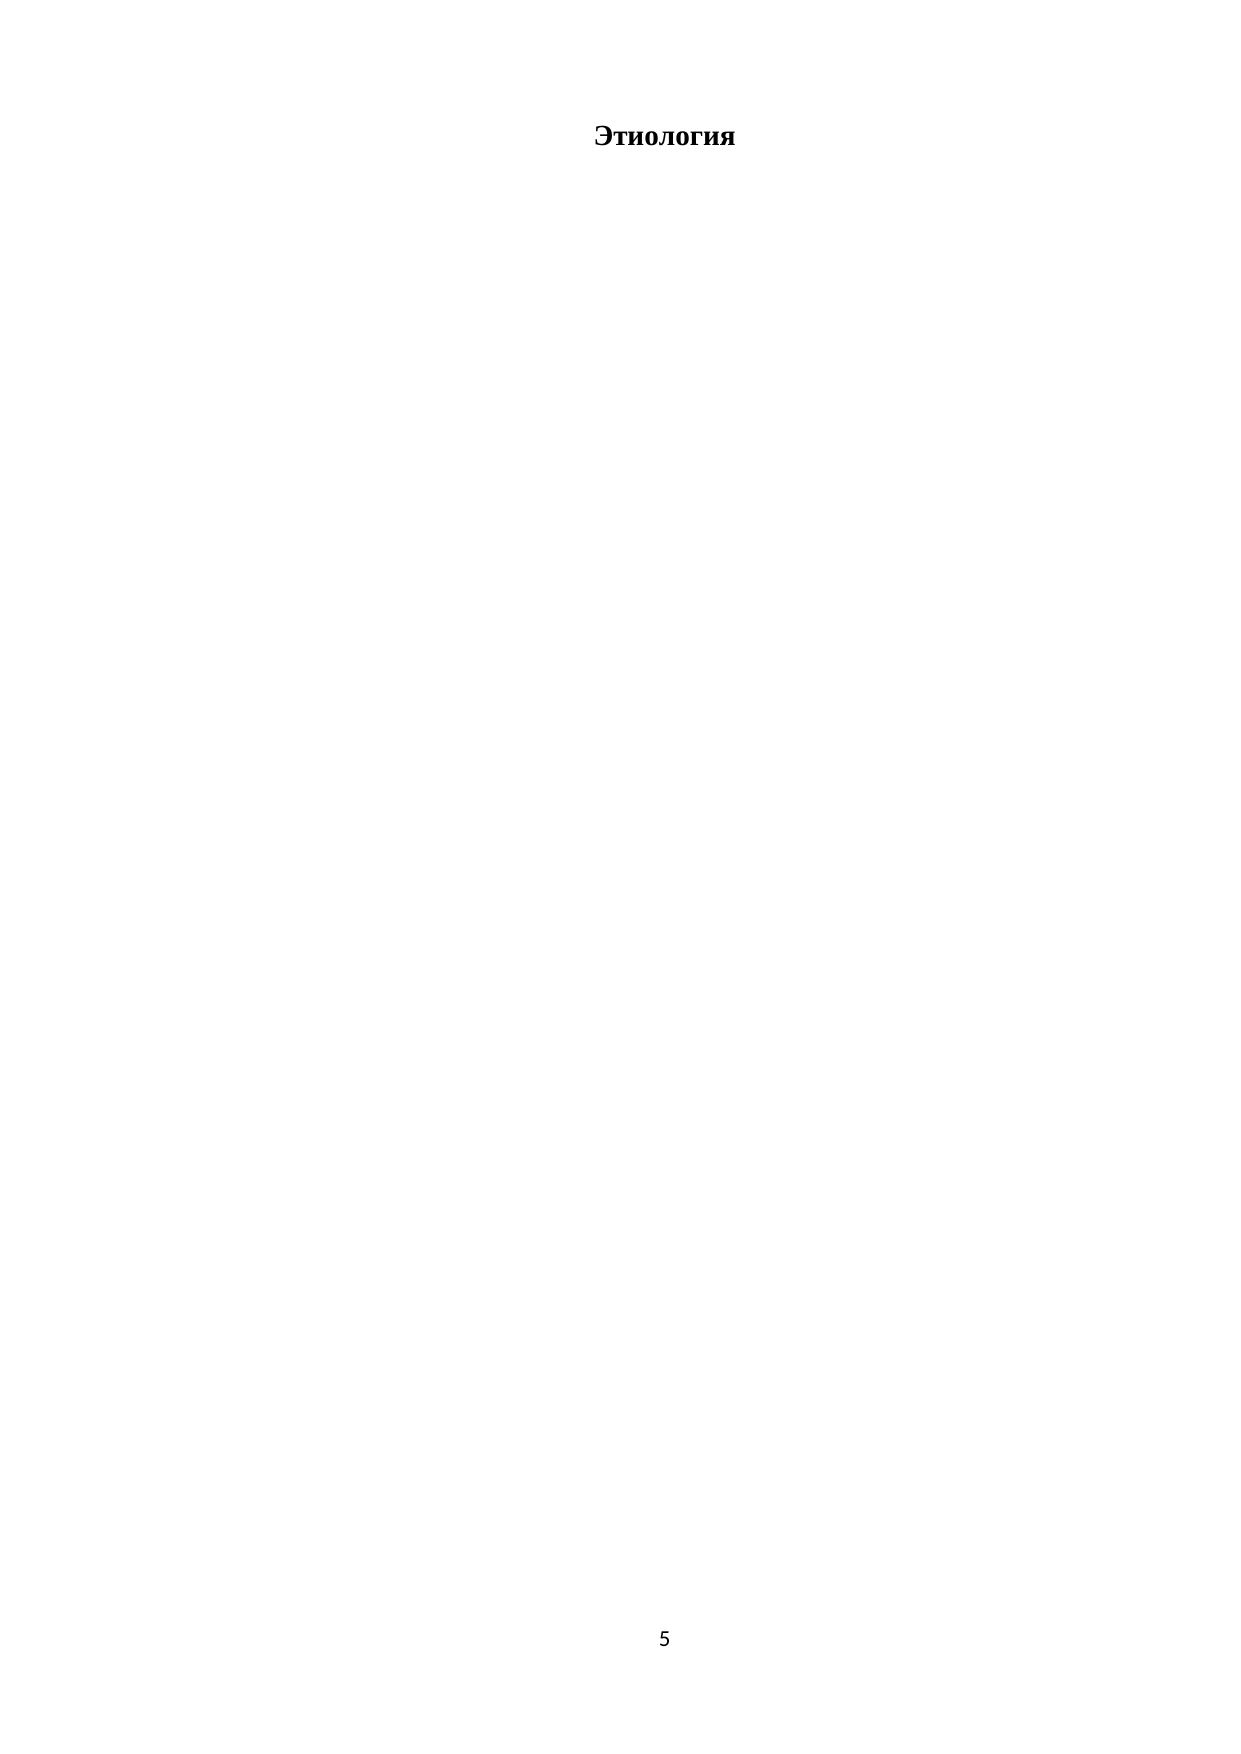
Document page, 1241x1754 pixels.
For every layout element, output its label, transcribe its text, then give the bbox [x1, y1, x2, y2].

text Этиология [177, 118, 1152, 152]
